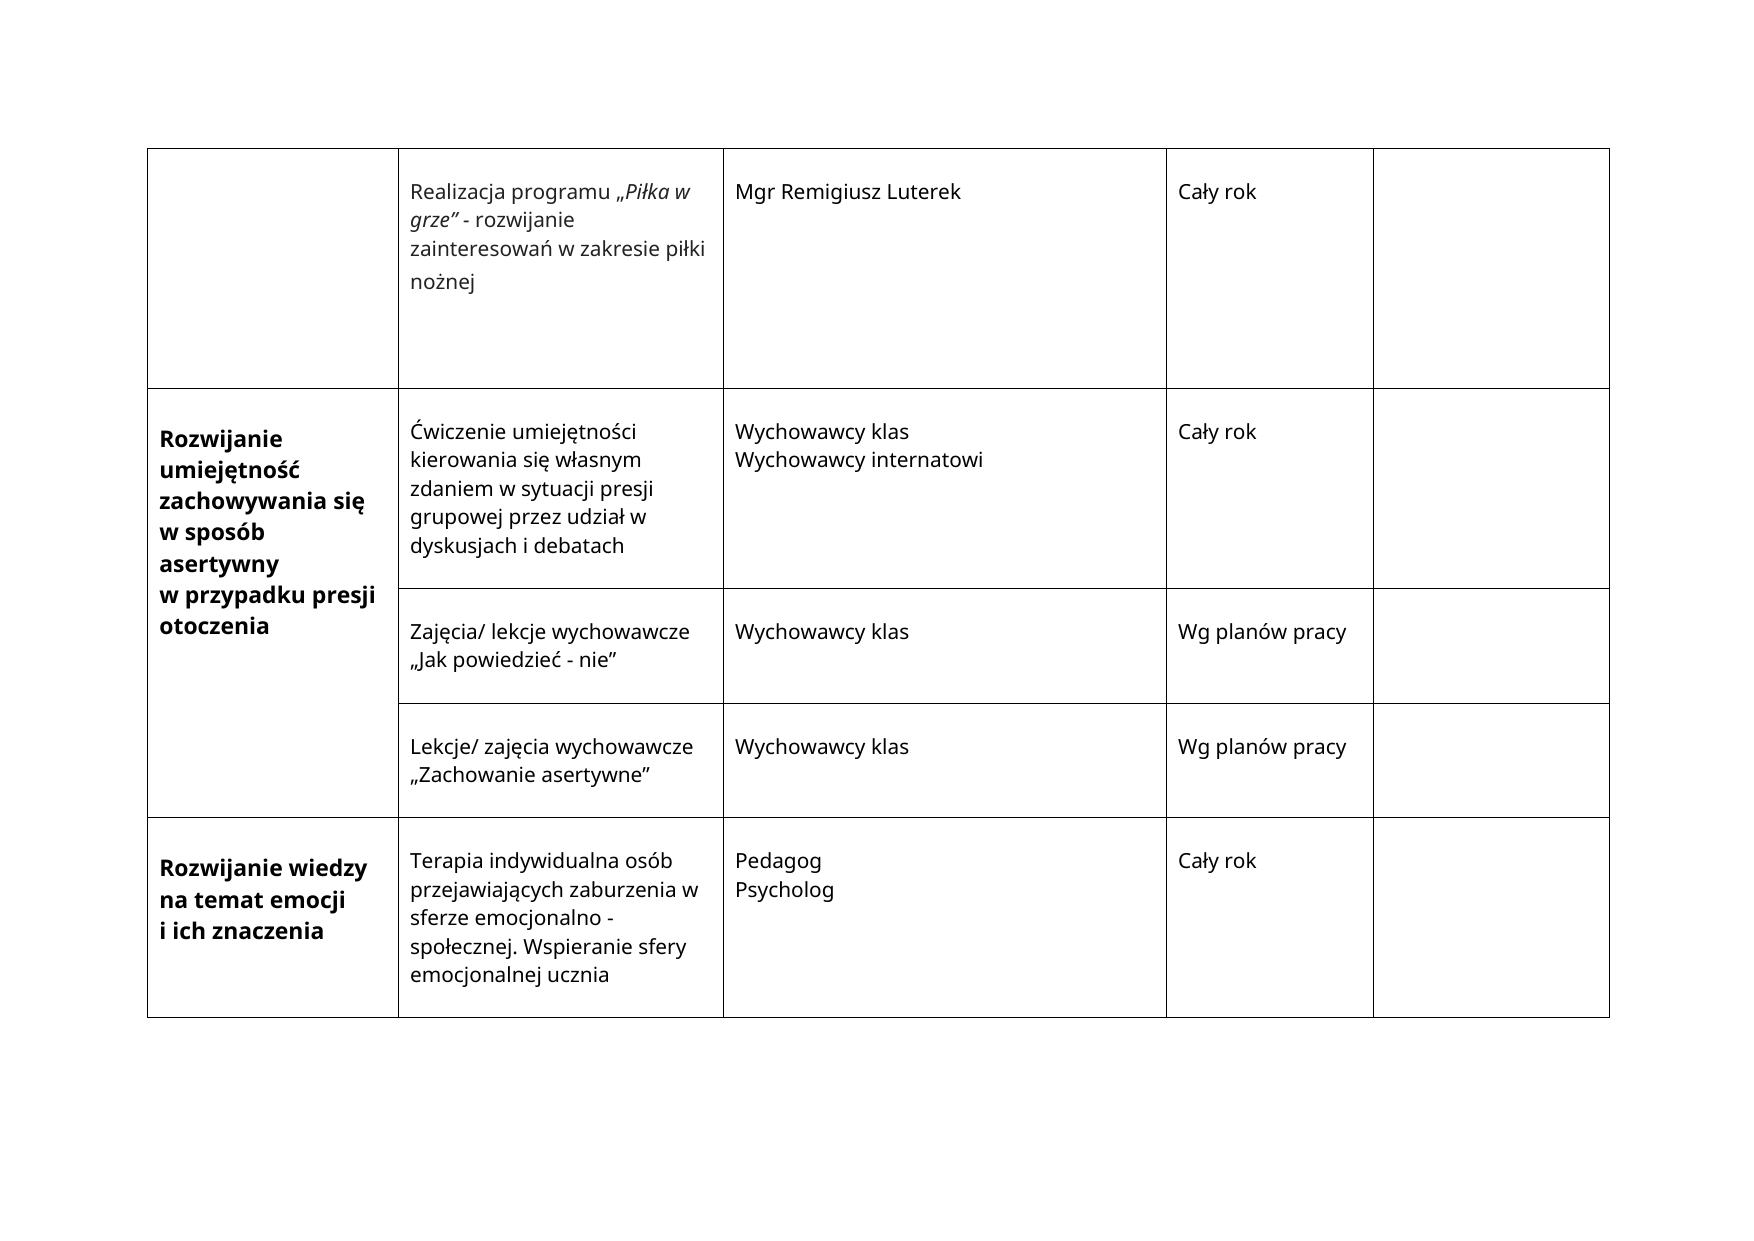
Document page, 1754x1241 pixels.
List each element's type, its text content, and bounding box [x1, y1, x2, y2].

table_cell [148, 149, 398, 387]
table_cell Cały rok [1167, 818, 1373, 1017]
table_cell Mgr Remigiusz Luterek [724, 149, 1166, 387]
table_cell [1374, 389, 1609, 588]
table_cell [1374, 818, 1609, 1017]
table_cell Ćwiczenie umiejętności kierowania się własnym zdaniem w sytuacji presji grupowej przez udział w dyskusjach i debatach [399, 389, 723, 588]
table_cell Realizacja programu „Piłka w grze” - rozwijanie zainteresowań w zakresie piłki nożnej [399, 149, 723, 387]
table_cell Wychowawcy klas [724, 704, 1166, 817]
table_cell [1374, 149, 1609, 387]
table_cell Wychowawcy klas [724, 589, 1166, 702]
table_cell Terapia indywidualna osób przejawiających zaburzenia w sferze emocjonalno - społecznej. Wspieranie sfery emocjonalnej ucznia [399, 818, 723, 1017]
table_cell [1374, 704, 1609, 817]
table_cell Wg planów pracy [1167, 704, 1373, 817]
table_cell Wg planów pracy [1167, 589, 1373, 702]
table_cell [148, 818, 398, 1017]
table_cell [1374, 589, 1609, 702]
table_cell Zajęcia/ lekcje wychowawcze „Jak powiedzieć - nie” [399, 589, 723, 702]
table_cell Pedagog Psycholog [724, 818, 1166, 1017]
table_cell Rozwijanie umiejętność zachowywania się w sposób asertywny w przypadku presji otoczenia [148, 389, 398, 817]
table_cell Cały rok [1167, 149, 1373, 387]
table_cell Lekcje/ zajęcia wychowawcze „Zachowanie asertywne” [399, 704, 723, 817]
table_cell Wychowawcy klas Wychowawcy internatowi [724, 389, 1166, 588]
table_cell Cały rok [1167, 389, 1373, 588]
